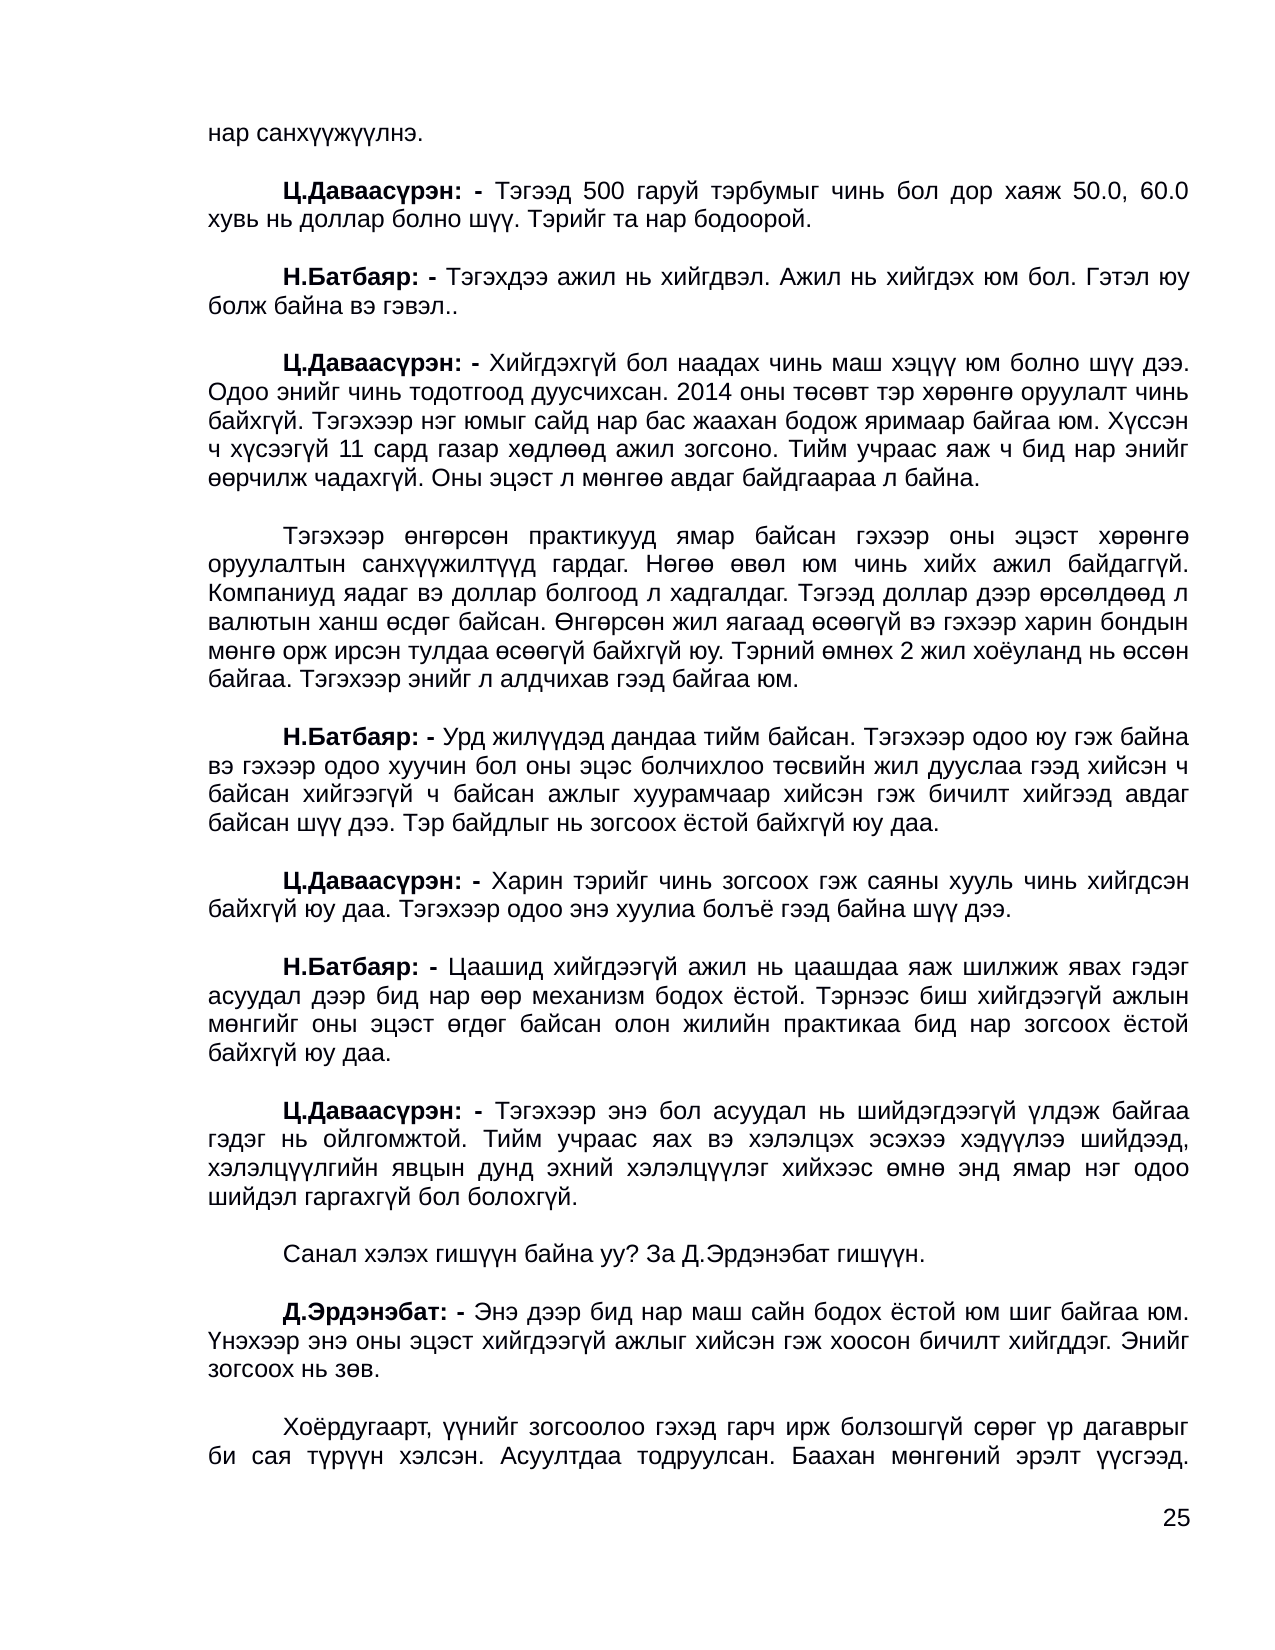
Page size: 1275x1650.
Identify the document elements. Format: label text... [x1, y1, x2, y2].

text Ц.Даваасүрэн: - Харин тэрийг чинь зогсоох гэж саяны хууль чинь хийгдсэн байхгүй юу даа. Тэгэхээр одоо энэ хуулиа болъё гээд байна шүү дээ. [208, 866, 1190, 923]
text Тэгэхээр өнгөрсөн практикууд ямар байсан гэхээр оны эцэст хөрөнгө оруулалтын санхүүжилтүүд гардаг. Нөгөө өвөл юм чинь хийх ажил байдаггүй. Компаниуд яадаг вэ доллар болгоод л хадгалдаг. Тэгээд доллар дээр өрсөлдөөд л валютын ханш өсдөг байсан. Өнгөрсөн жил яагаад өсөөгүй вэ гэхээр харин бондын мөнгө орж ирсэн тулдаа өсөөгүй байхгүй юу. Тэрний өмнөх 2 жил хоёуланд нь өссөн байгаа. Тэгэхээр энийг л алдчихав гээд байгаа юм. [208, 521, 1190, 693]
text Ц.Даваасүрэн: - Тэгэхээр энэ бол асуудал нь шийдэгдээгүй үлдэж байгаа гэдэг нь ойлгомжтой. Тийм учраас яах вэ хэлэлцэх эсэхээ хэдүүлээ шийдээд, хэлэлцүүлгийн явцын дунд эхний хэлэлцүүлэг хийхээс өмнө энд ямар нэг одоо шийдэл гаргахгүй бол болохгүй. [208, 1096, 1190, 1211]
text Д.Эрдэнэбат: - Энэ дээр бид нар маш сайн бодох ёстой юм шиг байгаа юм. Үнэхээр энэ оны эцэст хийгдээгүй ажлыг хийсэн гэж хоосон бичилт хийгддэг. Энийг зогсоох нь зөв. [208, 1297, 1190, 1383]
text Н.Батбаяр: - Тэгэхдээ ажил нь хийгдвэл. Ажил нь хийгдэх юм бол. Гэтэл юу болж байна вэ гэвэл.. [208, 262, 1190, 319]
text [208, 118, 1190, 147]
text Ц.Даваасүрэн: - Тэгээд 500 гаруй тэрбумыг чинь бол дор хаяж 50.0, 60.0 хувь нь доллар болно шүү. Тэрийг та нар бодоорой. [208, 176, 1190, 233]
text Санал хэлэх гишүүн байна уу? За Д.Эрдэнэбат гишүүн. [208, 1239, 1190, 1268]
text Ц.Даваасүрэн: - Хийгдэхгүй бол наадах чинь маш хэцүү юм болно шүү дээ. Одоо энийг чинь тодотгоод дуусчихсан. 2014 оны төсөвт тэр хөрөнгө оруулалт чинь байхгүй. Тэгэхээр нэг юмыг сайд нар бас жаахан бодож яримаар байгаа юм. Хүссэн ч хүсээгүй 11 сард газар хөдлөөд ажил зогсоно. Тийм учраас яаж ч бид нар энийг өөрчилж чадахгүй. Оны эцэст л мөнгөө авдаг байдгаараа л байна. [208, 348, 1190, 492]
text Н.Батбаяр: - Цаашид хийгдээгүй ажил нь цаашдаа яаж шилжиж явах гэдэг асуудал дээр бид нар өөр механизм бодох ёстой. Тэрнээс биш хийгдээгүй ажлын мөнгийг оны эцэст өгдөг байсан олон жилийн практикаа бид нар зогсоох ёстой байхгүй юу даа. [208, 952, 1190, 1067]
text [208, 1412, 1190, 1469]
text Н.Батбаяр: - Урд жилүүдэд дандаа тийм байсан. Тэгэхээр одоо юу гэж байна вэ гэхээр одоо хуучин бол оны эцэс болчихлоо төсвийн жил дууслаа гээд хийсэн ч байсан хийгээгүй ч байсан ажлыг хуурамчаар хийсэн гэж бичилт хийгээд авдаг байсан шүү дээ. Тэр байдлыг нь зогсоох ёстой байхгүй юу даа. [208, 722, 1190, 837]
